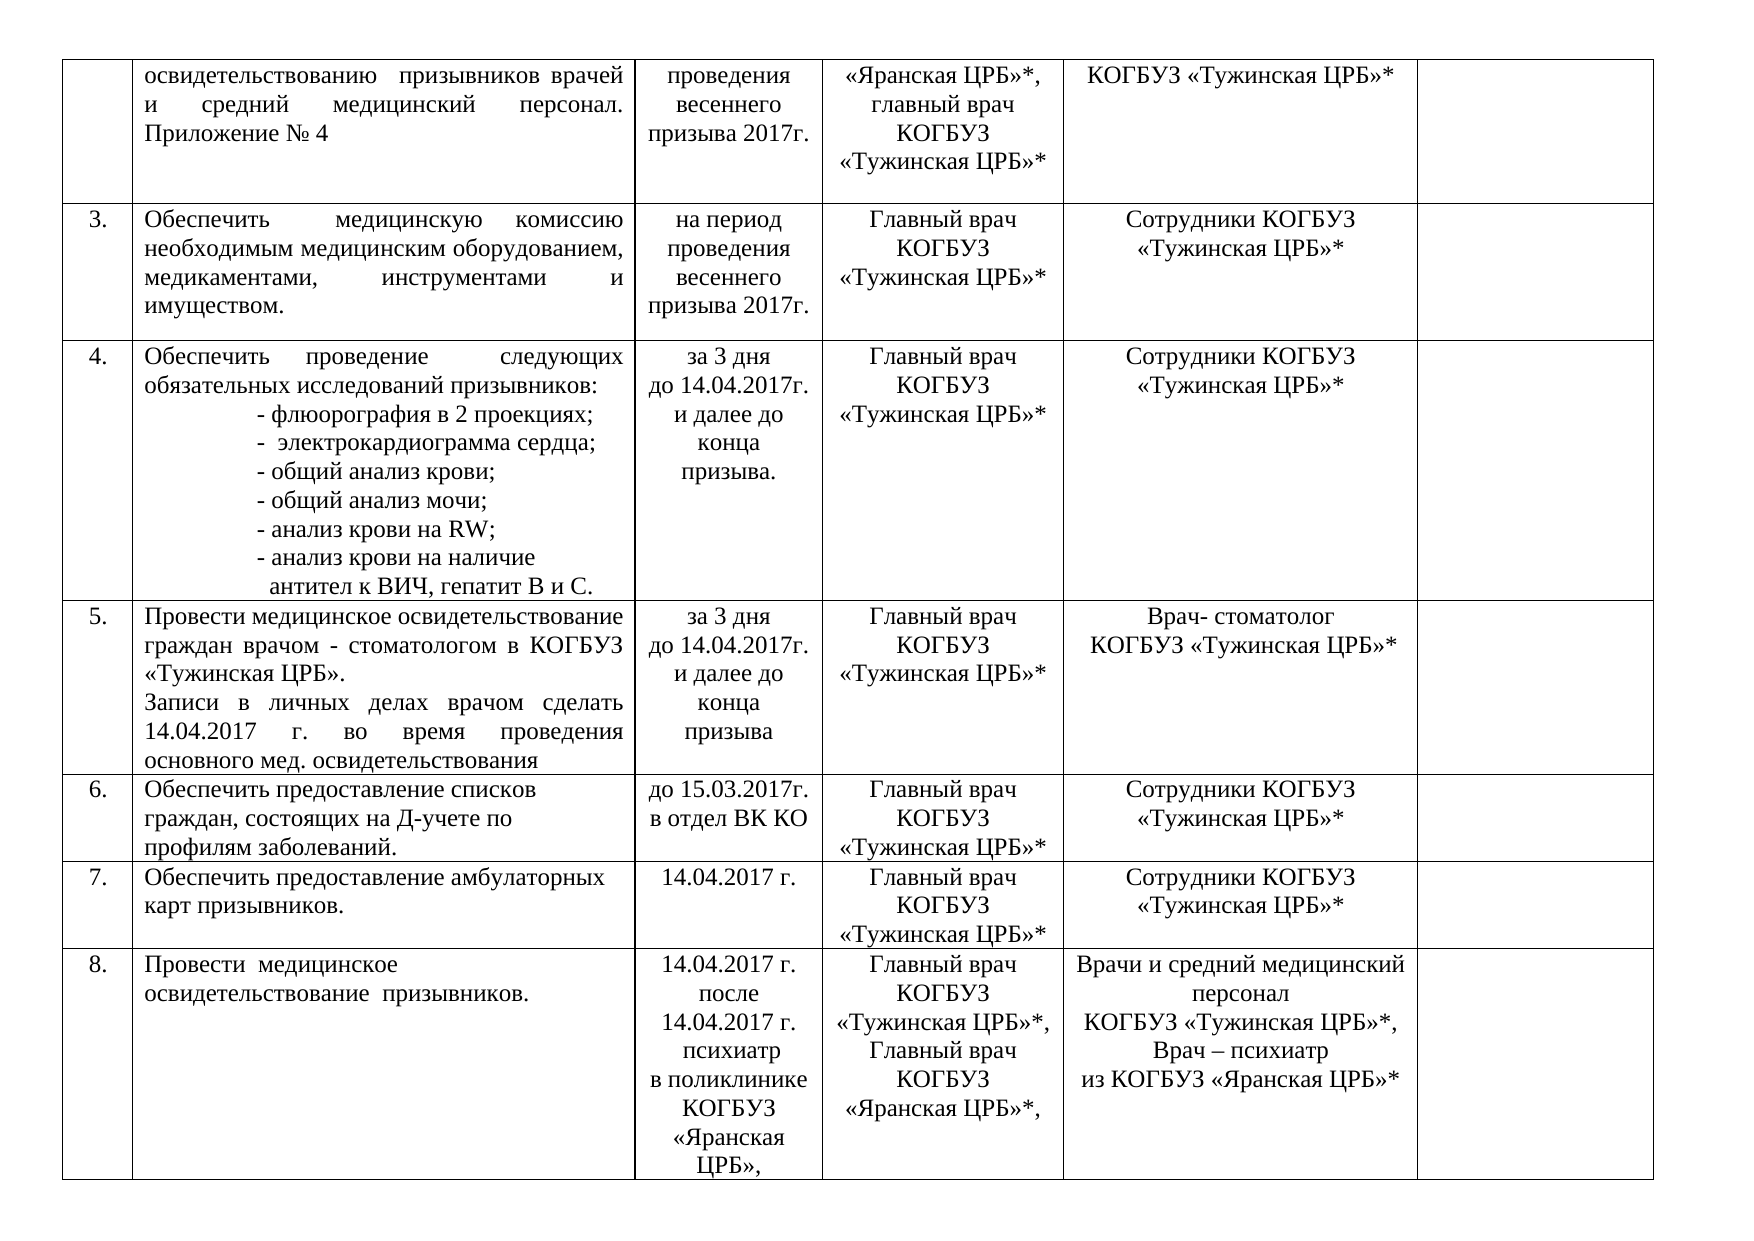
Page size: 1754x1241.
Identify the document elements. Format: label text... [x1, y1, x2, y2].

table_cell Главный врач КОГБУЗ «Тужинская ЦРБ»* [823, 775, 1063, 861]
table_cell 8. [63, 949, 132, 1179]
table_cell Сотрудники КОГБУЗ «Тужинская ЦРБ»* [1064, 204, 1417, 340]
table_cell Обеспечить медицинскую комиссию необходимым медицинским оборудованием, медикаментами, инструментами и имуществом. [133, 204, 634, 340]
table_cell Сотрудники КОГБУЗ «Тужинская ЦРБ»* [1064, 862, 1417, 948]
table_cell Сотрудники КОГБУЗ «Тужинская ЦРБ»* [1064, 341, 1417, 600]
table_cell 4. [63, 341, 132, 600]
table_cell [823, 60, 1063, 203]
table_cell 7. [63, 862, 132, 948]
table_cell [636, 60, 822, 203]
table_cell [1064, 60, 1417, 203]
table_cell Главный врач КОГБУЗ «Тужинская ЦРБ»* [823, 204, 1063, 340]
table_cell до 15.03.2017г. в отдел ВК КО [636, 775, 822, 861]
table_cell Обеспечить предоставление амбулаторных карт призывников. [133, 862, 634, 948]
table_cell [1418, 601, 1653, 773]
table_cell за 3 дня до 14.04.2017г. и далее до конца призыва [636, 601, 822, 773]
table_cell 2. [63, 60, 132, 203]
table_cell за 3 дня до 14.04.2017г. и далее до конца призыва. [636, 341, 822, 600]
table_cell [1418, 862, 1653, 948]
table_cell Сотрудники КОГБУЗ «Тужинская ЦРБ»* [1064, 775, 1417, 861]
table_cell 14.04.2017 г. [636, 862, 822, 948]
table_cell Главный врач КОГБУЗ «Тужинская ЦРБ»* [823, 601, 1063, 773]
table_cell Обеспечить проведение следующих обязательных исследований призывников: - флюорография в 2 проекциях; - электрокардиограмма сердца; - общий анализ крови; - общий анализ мочи; - анализ крови на RW; - анализ крови на наличие антител к ВИЧ, гепатит В и С. [133, 341, 634, 600]
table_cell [1064, 949, 1417, 1179]
table_cell 3. [63, 204, 132, 340]
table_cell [133, 60, 634, 203]
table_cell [823, 949, 1063, 1179]
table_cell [636, 949, 822, 1179]
table_cell Провести медицинское освидетельствование граждан врачом - стоматологом в КОГБУЗ «Тужинская ЦРБ». Записи в личных делах врачом сделать 14.04.2017 г. во время проведения основного мед. освидетельствования [133, 601, 634, 773]
table_cell на период проведения весеннего призыва 2017г. [636, 204, 822, 340]
table_cell [1418, 949, 1653, 1179]
table_cell [1418, 60, 1653, 203]
table_cell [1418, 341, 1653, 600]
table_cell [133, 949, 634, 1179]
table_cell Главный врач КОГБУЗ «Тужинская ЦРБ»* [823, 862, 1063, 948]
table_cell 5. [63, 601, 132, 773]
table_cell [1418, 204, 1653, 340]
table_cell Врач- стоматолог КОГБУЗ «Тужинская ЦРБ»* [1064, 601, 1417, 773]
table_cell Главный врач КОГБУЗ «Тужинская ЦРБ»* [823, 341, 1063, 600]
table_cell Обеспечить предоставление списков граждан, состоящих на Д-учете по профилям заболеваний. [133, 775, 634, 861]
table_cell [1418, 775, 1653, 861]
table_cell 6. [63, 775, 132, 861]
